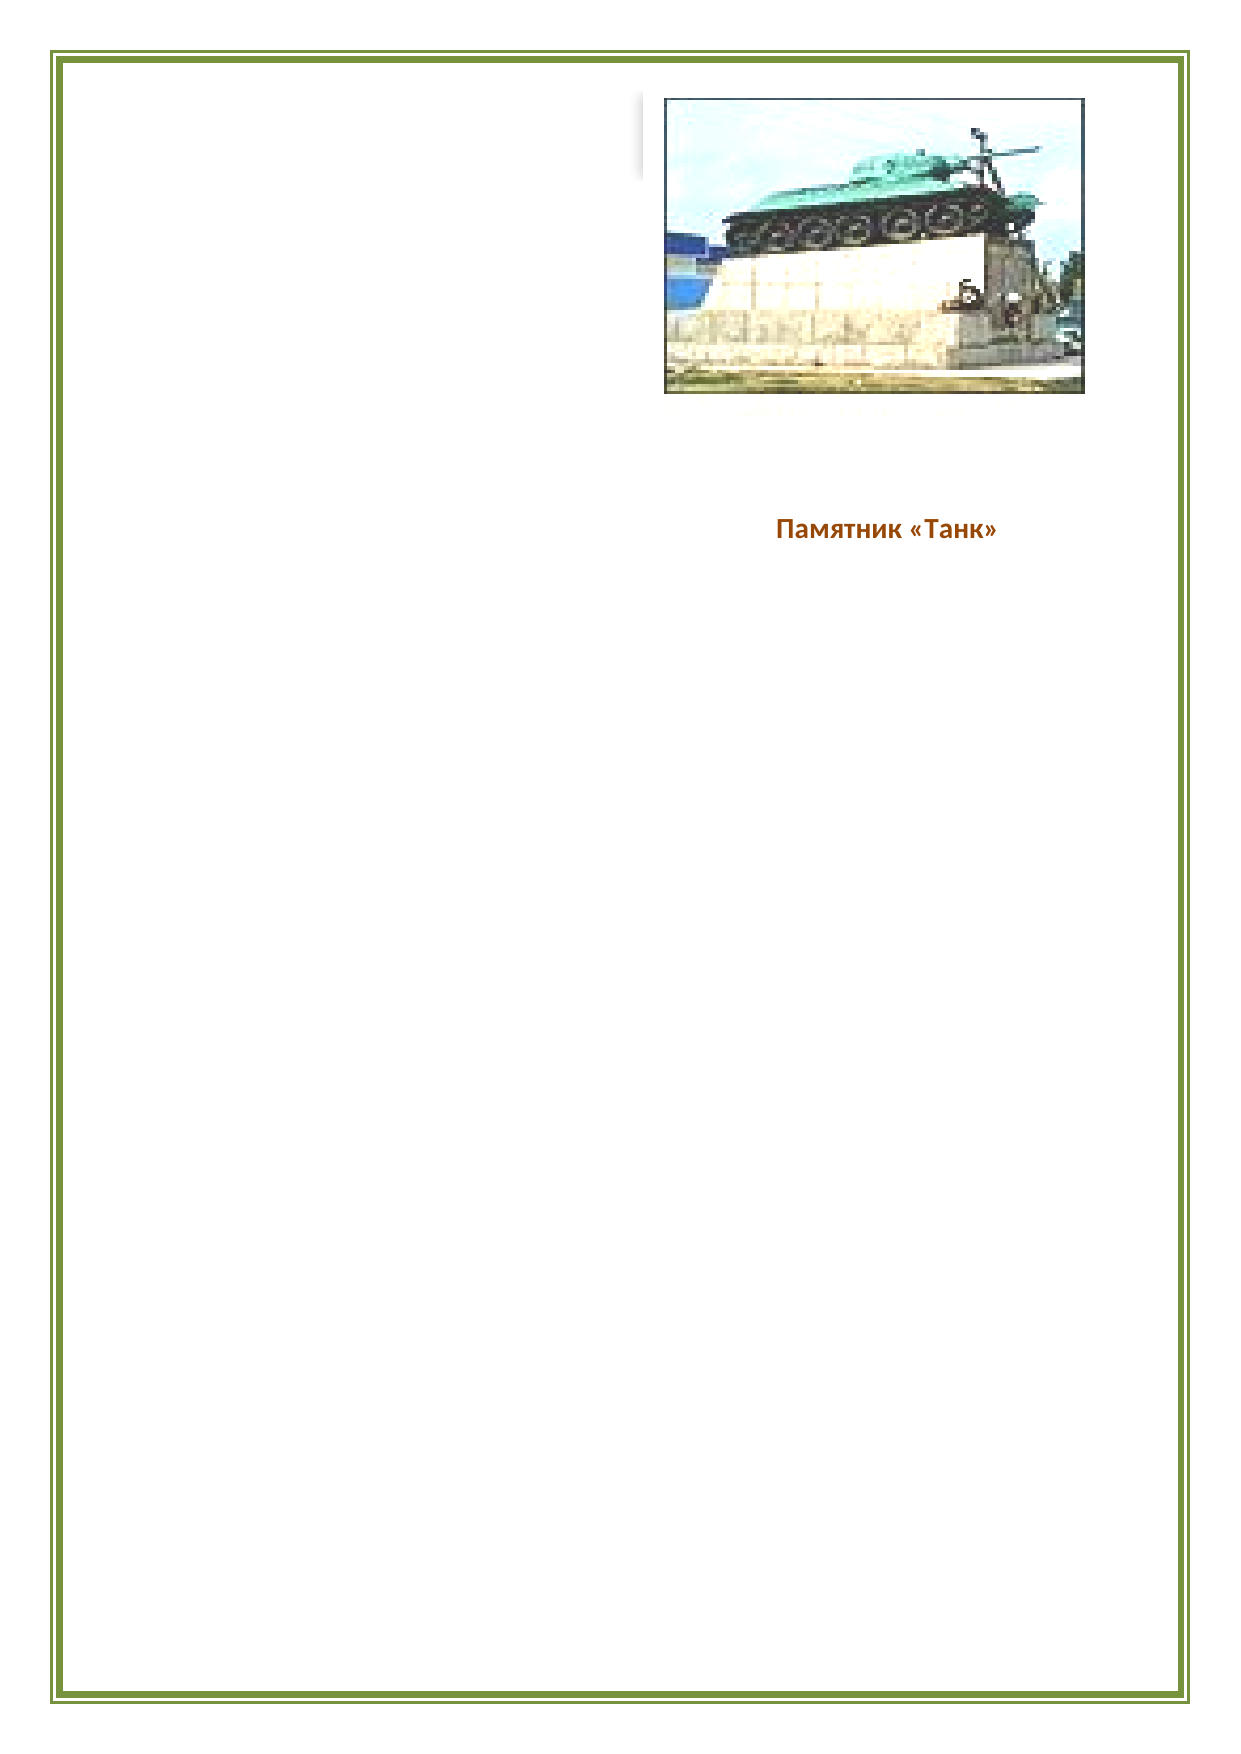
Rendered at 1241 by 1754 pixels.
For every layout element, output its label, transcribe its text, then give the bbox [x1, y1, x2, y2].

text Памятник «Танк» [177, 510, 1152, 546]
